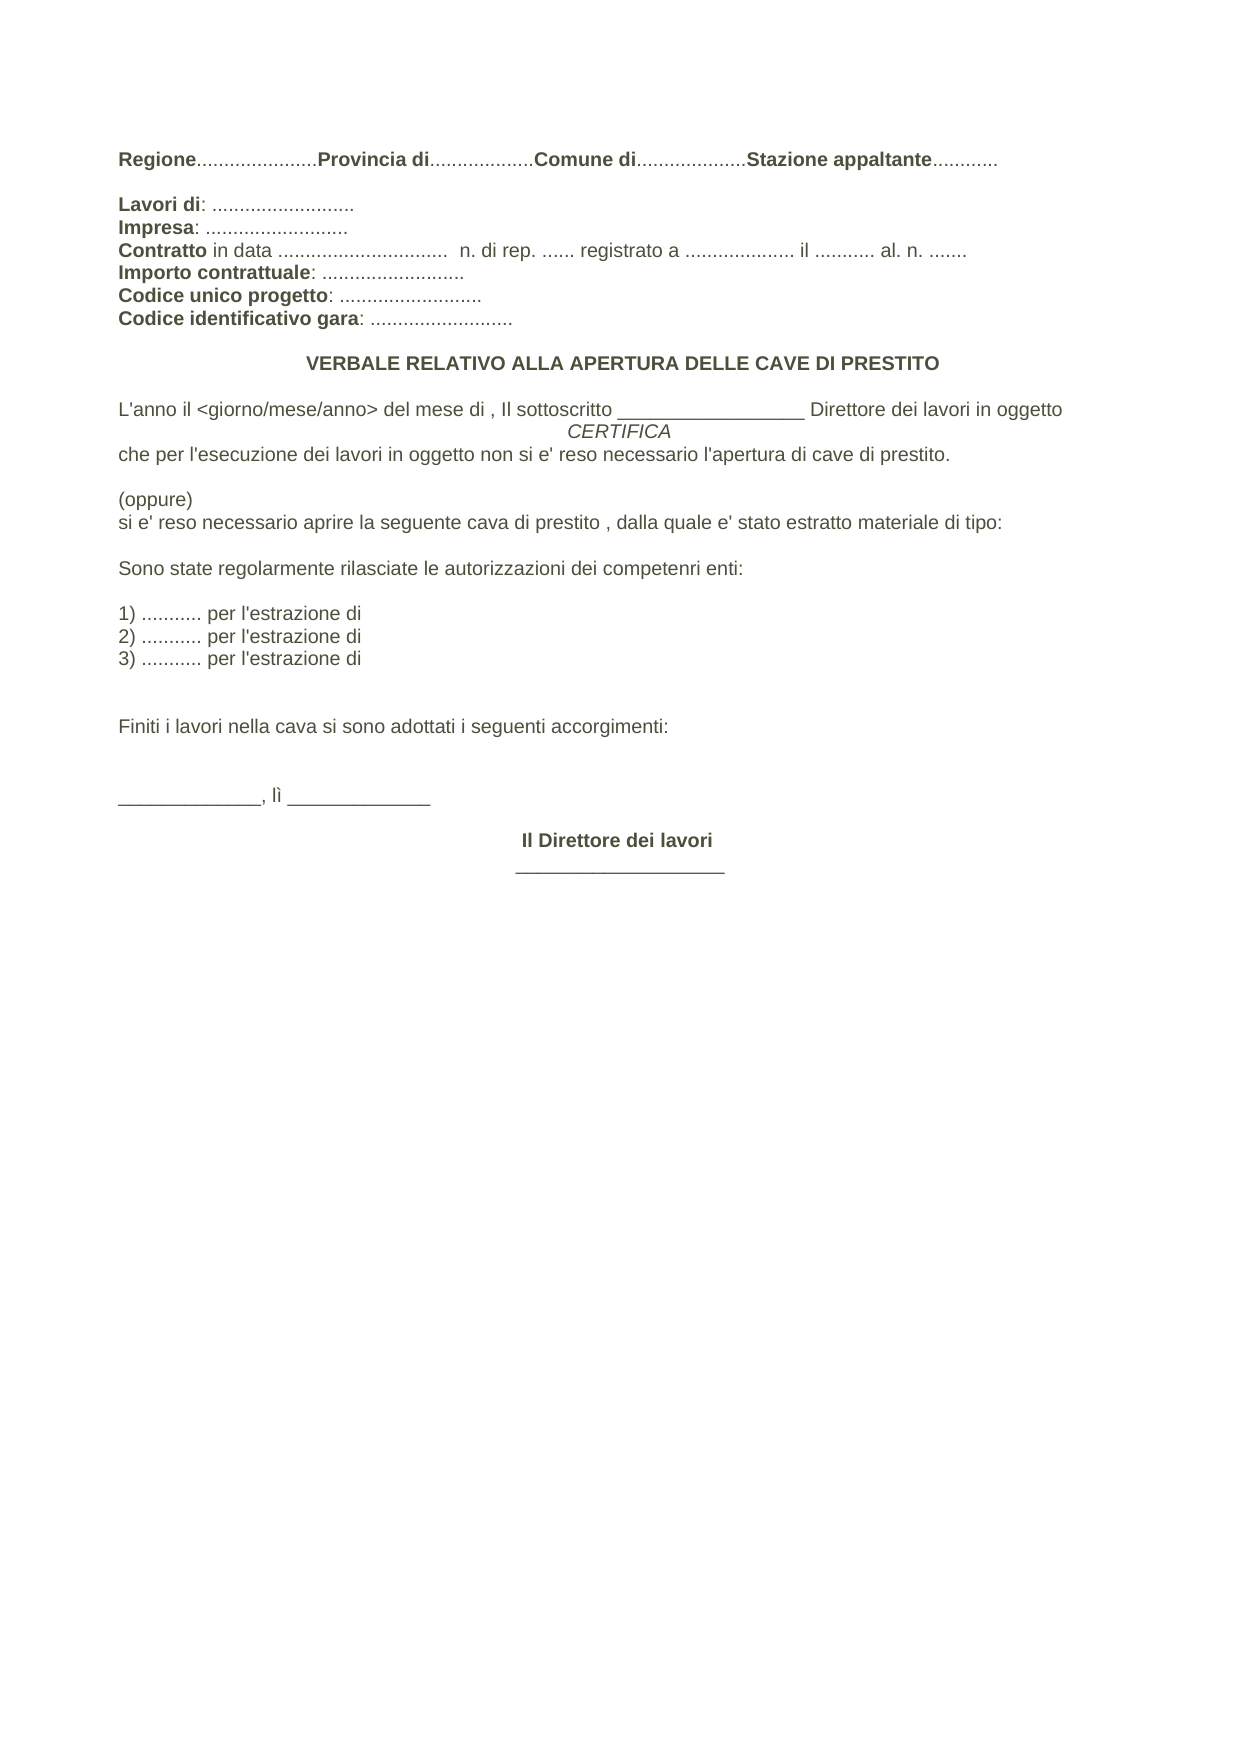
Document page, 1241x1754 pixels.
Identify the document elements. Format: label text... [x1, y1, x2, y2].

text VERBALE RELATIVO ALLA APERTURA DELLE CAVE DI PRESTITO [118, 352, 1122, 375]
text che per l'esecuzione dei lavori in oggetto non si e' reso necessario l'apertura di cave di prestito. (oppure) si e' reso necessario aprire la seguente cava di prestito , dalla quale e' stato estratto materiale di tipo: Sono state regolarmente rilasciate le autorizzazioni dei competenri enti: 1) ........... per l'estrazione di 2) ........... per l'estrazione di 3) ........... per l'estrazione di Finiti i lavori nella cava si sono adottati i seguenti accorgimenti: [118, 443, 1122, 738]
text CERTIFICA [118, 420, 1122, 443]
text Il Direttore dei lavori ___________________ [118, 829, 1122, 874]
text _____________, lì _____________ [118, 738, 1122, 806]
text Lavori di: .......................... Impresa: .......................... Contratto in data ............................... n. di rep. ...... registrato a .................... il ........... al. n. ....... Importo contrattuale: .......................... Codice unico progetto: .......................... Codice identificativo gara: .......................... [118, 193, 1122, 329]
text L'anno il <giorno/mese/anno> del mese di , Il sottoscritto _________________ Direttore dei lavori in oggetto [118, 397, 1122, 420]
text Regione......................Provincia di...................Comune di....................Stazione appaltante............ [118, 148, 1122, 170]
